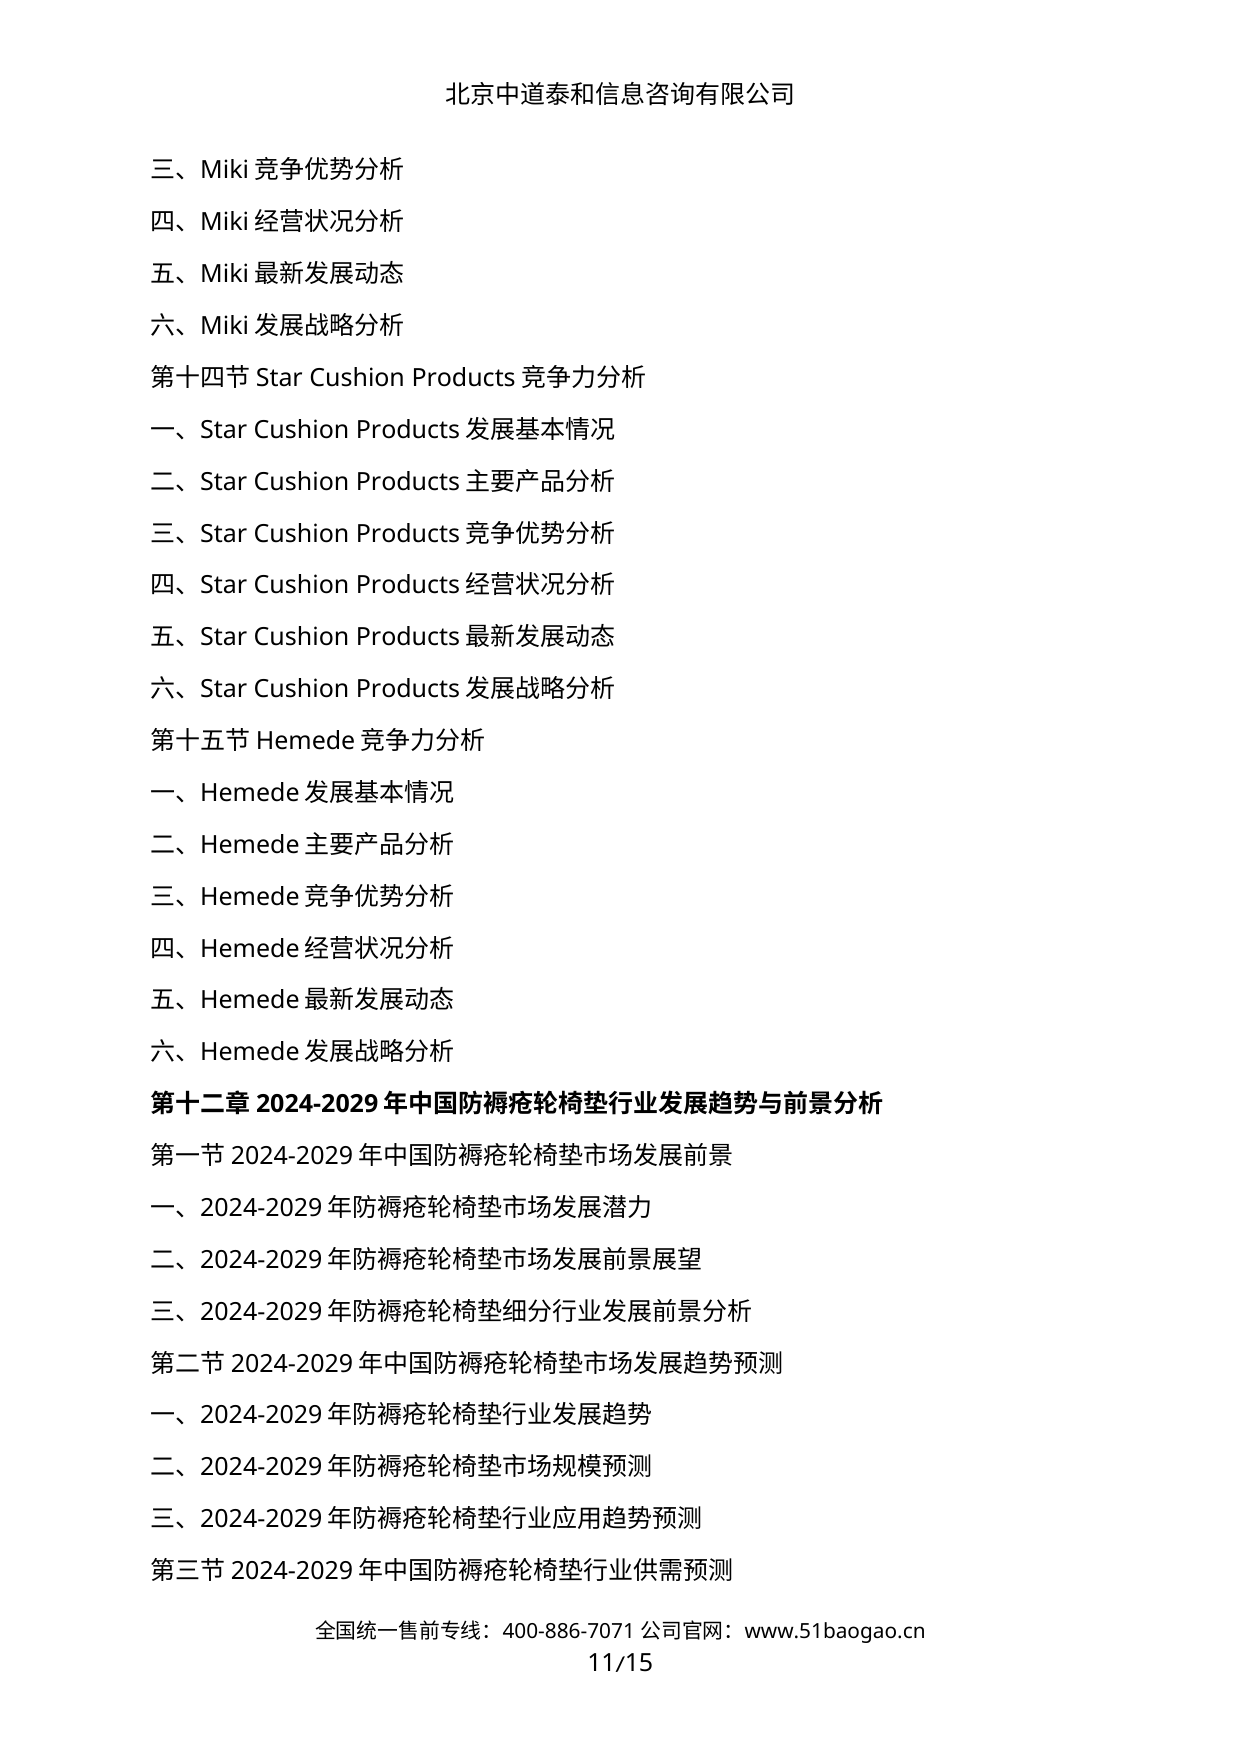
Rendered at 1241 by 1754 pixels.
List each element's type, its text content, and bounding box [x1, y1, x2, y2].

text 第三节 2024-2029年中国防褥疮轮椅垫行业供需预测 [150, 1551, 1090, 1587]
text 一、2024-2029年防褥疮轮椅垫行业发展趋势 [150, 1395, 1090, 1431]
text 四、Star Cushion Products经营状况分析 [150, 565, 1090, 601]
text 一、Star Cushion Products发展基本情况 [150, 409, 1090, 446]
text 六、Miki发展战略分析 [150, 306, 1090, 342]
text 四、Hemede经营状况分析 [150, 928, 1090, 964]
text 三、Hemede竞争优势分析 [150, 876, 1090, 912]
text 第二节 2024-2029年中国防褥疮轮椅垫市场发展趋势预测 [150, 1343, 1090, 1379]
text 五、Hemede最新发展动态 [150, 980, 1090, 1016]
text 二、Hemede主要产品分析 [150, 824, 1090, 861]
text 三、2024-2029年防褥疮轮椅垫行业应用趋势预测 [150, 1499, 1090, 1535]
text 三、Star Cushion Products竞争优势分析 [150, 513, 1090, 549]
text 第一节 2024-2029年中国防褥疮轮椅垫市场发展前景 [150, 1136, 1090, 1172]
text 二、2024-2029年防褥疮轮椅垫市场规模预测 [150, 1447, 1090, 1483]
text 第十四节 Star Cushion Products竞争力分析 [150, 357, 1090, 394]
text 六、Star Cushion Products发展战略分析 [150, 669, 1090, 705]
text 第十二章 2024-2029年中国防褥疮轮椅垫行业发展趋势与前景分析 [150, 1084, 1090, 1120]
text 六、Hemede发展战略分析 [150, 1032, 1090, 1068]
text 二、Star Cushion Products主要产品分析 [150, 461, 1090, 497]
text 四、Miki经营状况分析 [150, 202, 1090, 238]
text 五、Star Cushion Products最新发展动态 [150, 617, 1090, 653]
text 第十五节 Hemede竞争力分析 [150, 721, 1090, 757]
text 一、2024-2029年防褥疮轮椅垫市场发展潜力 [150, 1187, 1090, 1224]
text 三、Miki竞争优势分析 [150, 150, 1090, 186]
text 一、Hemede发展基本情况 [150, 772, 1090, 809]
text 三、2024-2029年防褥疮轮椅垫细分行业发展前景分析 [150, 1291, 1090, 1327]
text 五、Miki最新发展动态 [150, 254, 1090, 290]
text 二、2024-2029年防褥疮轮椅垫市场发展前景展望 [150, 1239, 1090, 1276]
